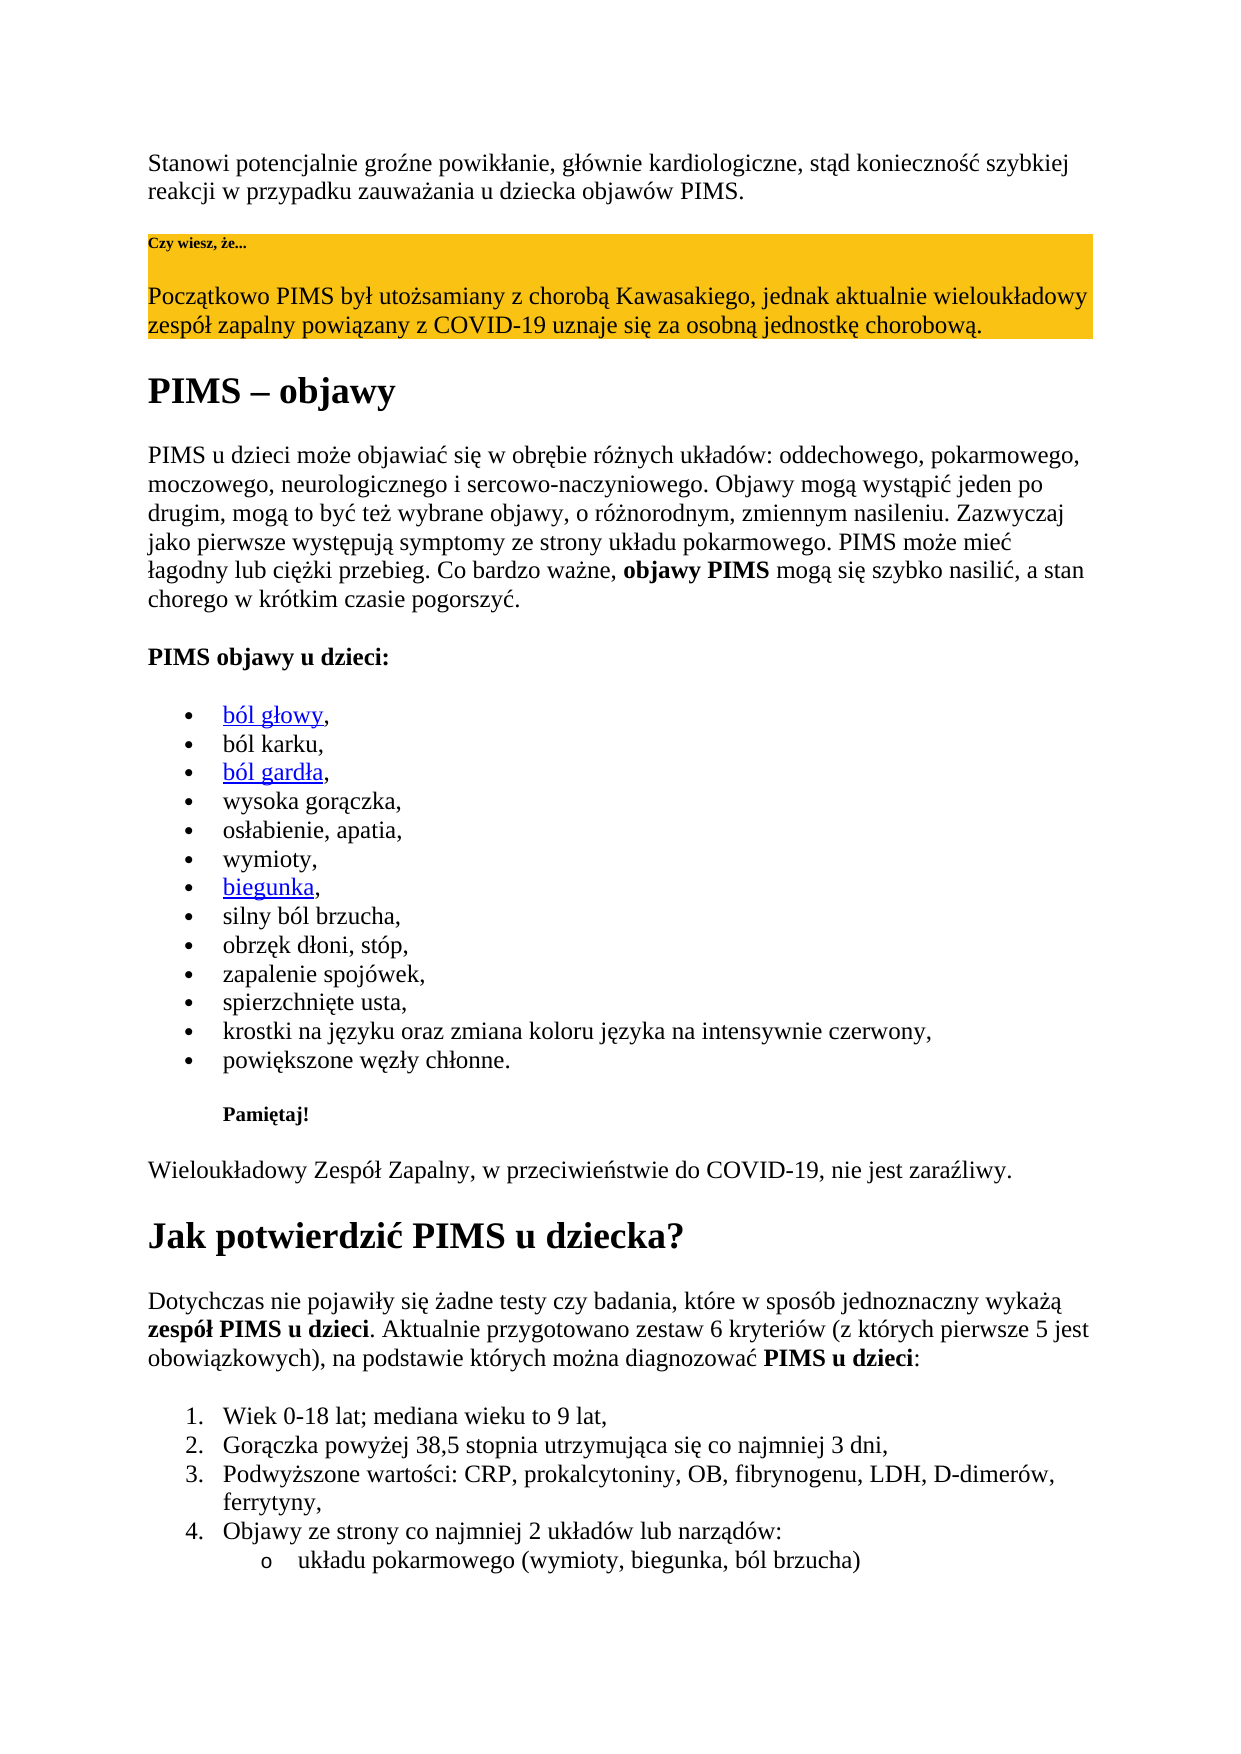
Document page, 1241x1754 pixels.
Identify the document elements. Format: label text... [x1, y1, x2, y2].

list Podwyższone wartości: CRP, prokalcytoniny, OB, fibrynogenu, LDH, D-dimerów, ferrytyny, [185, 1459, 1093, 1516]
list ból gardła, [185, 757, 1093, 786]
text Czy wiesz, że... [148, 234, 1093, 252]
list powiększone węzły chłonne. Pamiętaj! [185, 1045, 1093, 1126]
text PIMS – objawy [148, 368, 1093, 411]
list Wiek 0-18 lat; mediana wieku to 9 lat, [185, 1401, 1093, 1430]
list Gorączka powyżej 38,5 stopnia utrzymująca się co najmniej 3 dni, [185, 1430, 1093, 1459]
list obrzęk dłoni, stóp, [185, 930, 1093, 959]
text Wieloukładowy Zespół Zapalny, w przeciwieństwie do COVID-19, nie jest zaraźliwy. [148, 1156, 1093, 1184]
list spierzchnięte usta, [185, 987, 1093, 1016]
list silny ból brzucha, [185, 901, 1093, 930]
list osłabienie, apatia, [185, 815, 1093, 844]
list układu pokarmowego (wymioty, biegunka, ból brzucha) [260, 1545, 1093, 1574]
text Stanowi potencjalnie groźne powikłanie, głównie kardiologiczne, stąd konieczność szybkiej reakcji w przypadku zauważania u dziecka objawów PIMS. [148, 148, 1093, 205]
list biegunka, [185, 872, 1093, 901]
list wysoka gorączka, [185, 786, 1093, 815]
text Początkowo PIMS był utożsamiany z chorobą Kawasakiego, jednak aktualnie wieloukładowy zespół zapalny powiązany z COVID-19 uznaje się za osobną jednostkę chorobową. [148, 281, 1093, 339]
list krostki na języku oraz zmiana koloru języka na intensywnie czerwony, [185, 1016, 1093, 1045]
text PIMS u dzieci może objawiać się w obrębie różnych układów: oddechowego, pokarmowego, moczowego, neurologicznego i sercowo-naczyniowego. Objawy mogą wystąpić jeden po drugim, mogą to być też wybrane objawy, o różnorodnym, zmiennym nasileniu. Zazwyczaj jako pierwsze występują symptomy ze strony układu pokarmowego. PIMS może mieć łagodny lub ciężki przebieg. Co bardzo ważne, objawy PIMS mogą się szybko nasilić, a stan chorego w krótkim czasie pogorszyć. [148, 440, 1093, 613]
text PIMS objawy u dzieci: [148, 642, 1093, 671]
list wymioty, [185, 844, 1093, 872]
list zapalenie spojówek, [185, 959, 1093, 987]
text Dotychczas nie pojawiły się żadne testy czy badania, które w sposób jednoznaczny wykażą zespół PIMS u dzieci. Aktualnie przygotowano zestaw 6 kryteriów (z których pierwsze 5 jest obowiązkowych), na podstawie których można diagnozować PIMS u dzieci: [148, 1286, 1093, 1372]
list ból karku, [185, 729, 1093, 757]
list ból głowy, [185, 700, 1093, 729]
list Objawy ze strony co najmniej 2 układów lub narządów: [185, 1516, 1093, 1545]
text Jak potwierdzić PIMS u dziecka? [148, 1213, 1093, 1257]
